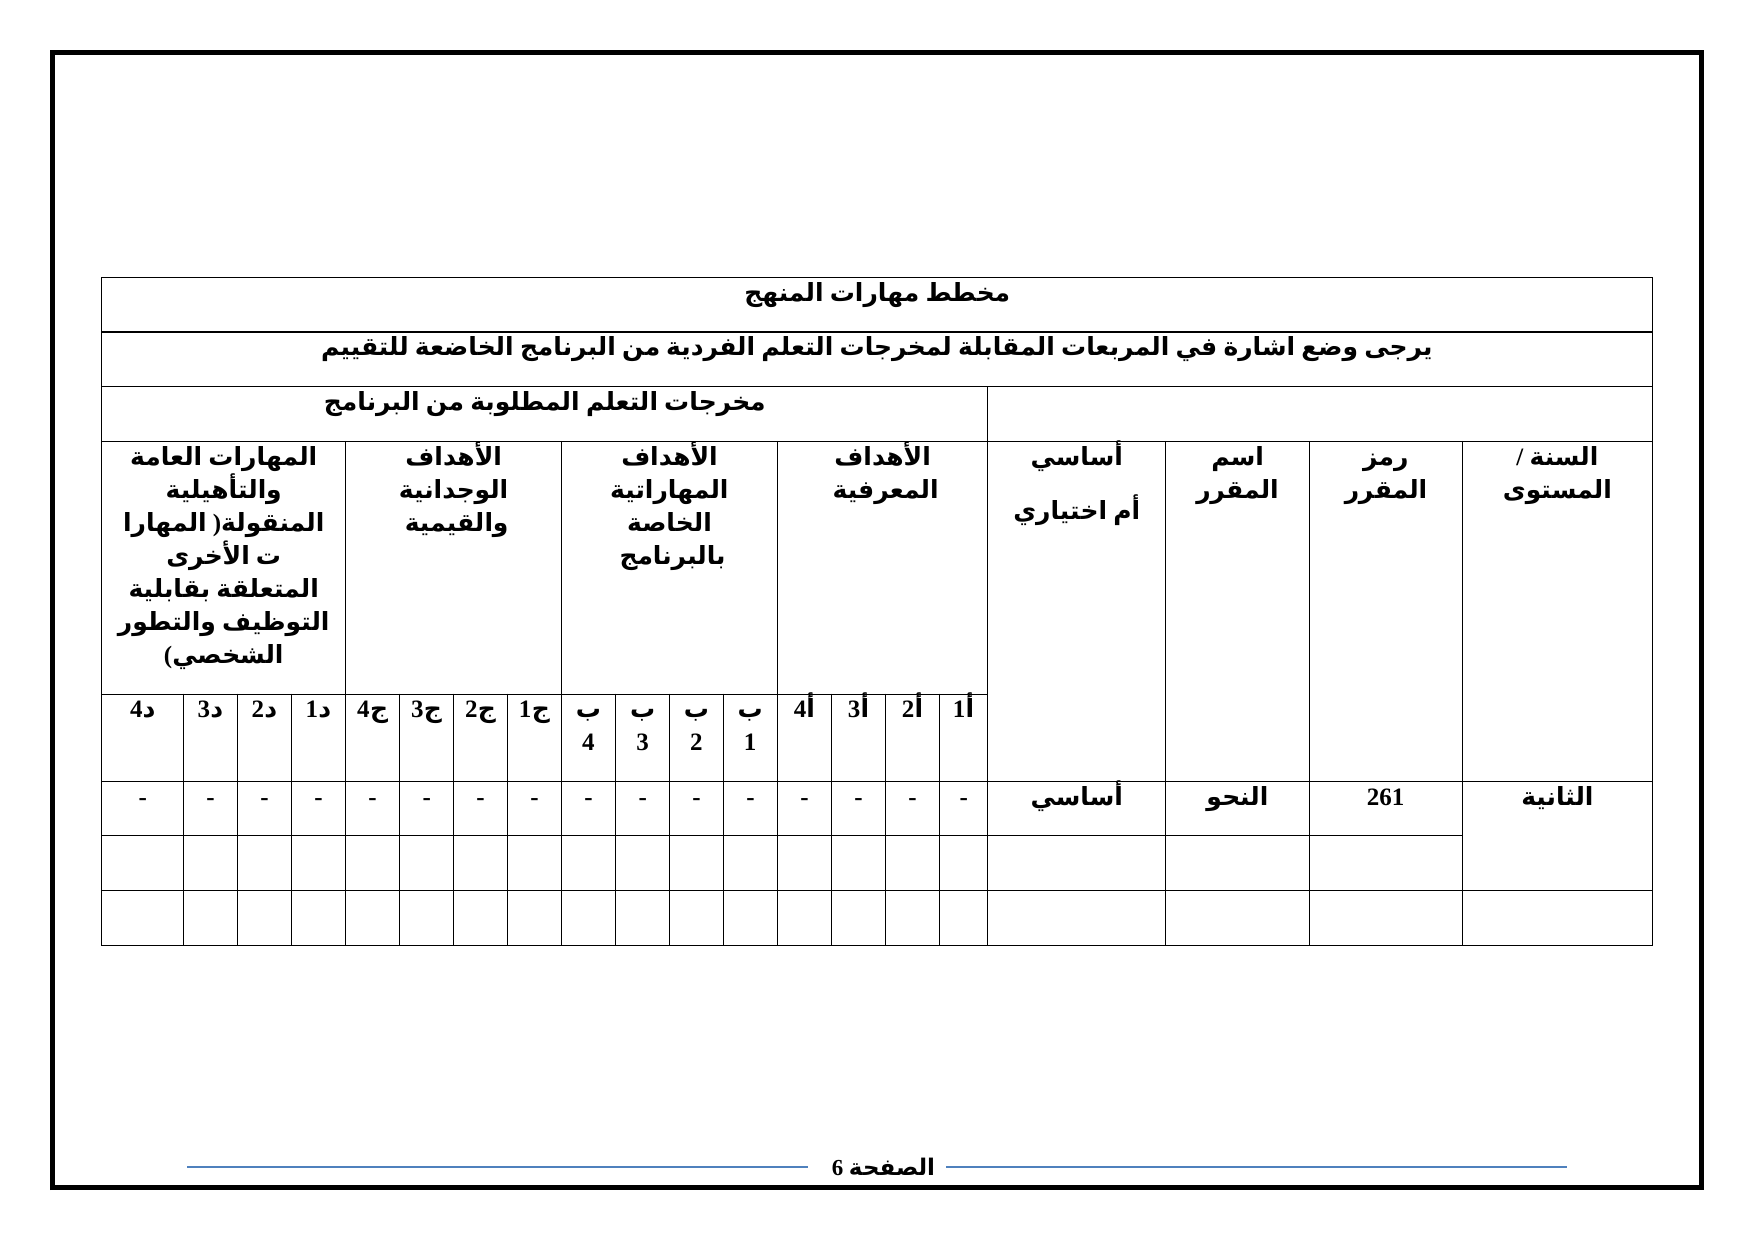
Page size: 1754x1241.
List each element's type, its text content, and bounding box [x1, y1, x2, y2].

table_cell [988, 891, 1165, 945]
table_cell - [454, 782, 507, 835]
table_cell [1463, 891, 1652, 945]
table_cell [616, 891, 669, 945]
table_cell [102, 891, 183, 945]
table_cell ب1 [724, 695, 777, 781]
table_cell [238, 891, 291, 945]
table_cell أ2 [886, 695, 939, 781]
table_cell - [508, 782, 561, 835]
table_cell [724, 836, 777, 890]
table_cell [670, 836, 723, 890]
table_cell [508, 891, 561, 945]
table_cell - [238, 782, 291, 835]
table_cell أ1 [940, 695, 987, 781]
table_cell ب2 [670, 695, 723, 781]
table_cell - [292, 782, 345, 835]
table_cell المهارات العامة والتأهيلية المنقولة( المهارات الأخرى المتعلقة بقابلية التوظيف والتطور الشخصي) [102, 442, 345, 693]
table_cell [778, 891, 831, 945]
table_cell أساسي أم اختياري [988, 442, 1165, 781]
table_cell [1166, 891, 1309, 945]
table_cell - [886, 782, 939, 835]
table_cell اسم المقرر [1166, 442, 1309, 781]
table_cell [940, 836, 987, 890]
table_cell [292, 891, 345, 945]
table_cell ج4 [346, 695, 399, 781]
table_cell [454, 836, 507, 890]
table_cell [886, 891, 939, 945]
table_cell يرجى وضع اشارة في المربعات المقابلة لمخرجات التعلم الفردية من البرنامج الخاضعة للتقييم [102, 333, 1652, 386]
table_cell ج2 [454, 695, 507, 781]
table_cell ج3 [400, 695, 453, 781]
table_cell [508, 836, 561, 890]
table_cell [1166, 836, 1309, 890]
table_cell [832, 836, 885, 890]
table_cell [292, 836, 345, 890]
table_cell - [778, 782, 831, 835]
table_cell [400, 891, 453, 945]
table_cell الأهداف الوجدانية والقيمية [346, 442, 561, 693]
table_cell [400, 836, 453, 890]
table_cell - [616, 782, 669, 835]
table_cell [454, 891, 507, 945]
table_cell - [346, 782, 399, 835]
table_cell السنة / المستوى [1463, 442, 1652, 781]
table_cell [102, 836, 183, 890]
table_cell - [562, 782, 615, 835]
table_cell [670, 891, 723, 945]
table_cell ب3 [616, 695, 669, 781]
table_cell [184, 836, 237, 890]
table_cell [562, 836, 615, 890]
table_cell [346, 836, 399, 890]
table_cell [940, 891, 987, 945]
table_cell [832, 891, 885, 945]
table_cell أساسي [988, 782, 1165, 835]
table_cell أ4 [778, 695, 831, 781]
table_cell الثانية [1463, 782, 1652, 890]
table_cell 261 [1310, 782, 1462, 835]
table_cell النحو [1166, 782, 1309, 835]
table_cell [988, 836, 1165, 890]
table_cell أ3 [832, 695, 885, 781]
table_cell [616, 836, 669, 890]
table_cell رمز المقرر [1310, 442, 1462, 781]
table_cell [1310, 836, 1462, 890]
table_cell [238, 836, 291, 890]
table_cell مخرجات التعلم المطلوبة من البرنامج [102, 387, 987, 441]
table_cell [724, 891, 777, 945]
table_cell د1 [292, 695, 345, 781]
table_cell د2 [238, 695, 291, 781]
table_header مخطط مهارات المنهج [102, 278, 1652, 331]
table_cell د3 [184, 695, 237, 781]
table_cell [184, 891, 237, 945]
table_cell - [832, 782, 885, 835]
table_cell ب4 [562, 695, 615, 781]
table_cell [1310, 891, 1462, 945]
table_cell [778, 836, 831, 890]
table_cell - [940, 782, 987, 835]
table_cell - [724, 782, 777, 835]
table_cell - [670, 782, 723, 835]
table_cell [886, 836, 939, 890]
table_cell - [102, 782, 183, 835]
table_cell [346, 891, 399, 945]
table_cell [988, 387, 1652, 441]
table_cell الأهداف المهاراتية الخاصة بالبرنامج [562, 442, 777, 693]
table_cell الأهداف المعرفية [778, 442, 987, 693]
table_cell - [184, 782, 237, 835]
table_cell - [400, 782, 453, 835]
table_cell ج1 [508, 695, 561, 781]
table_cell [562, 891, 615, 945]
table_cell د4 [102, 695, 183, 781]
